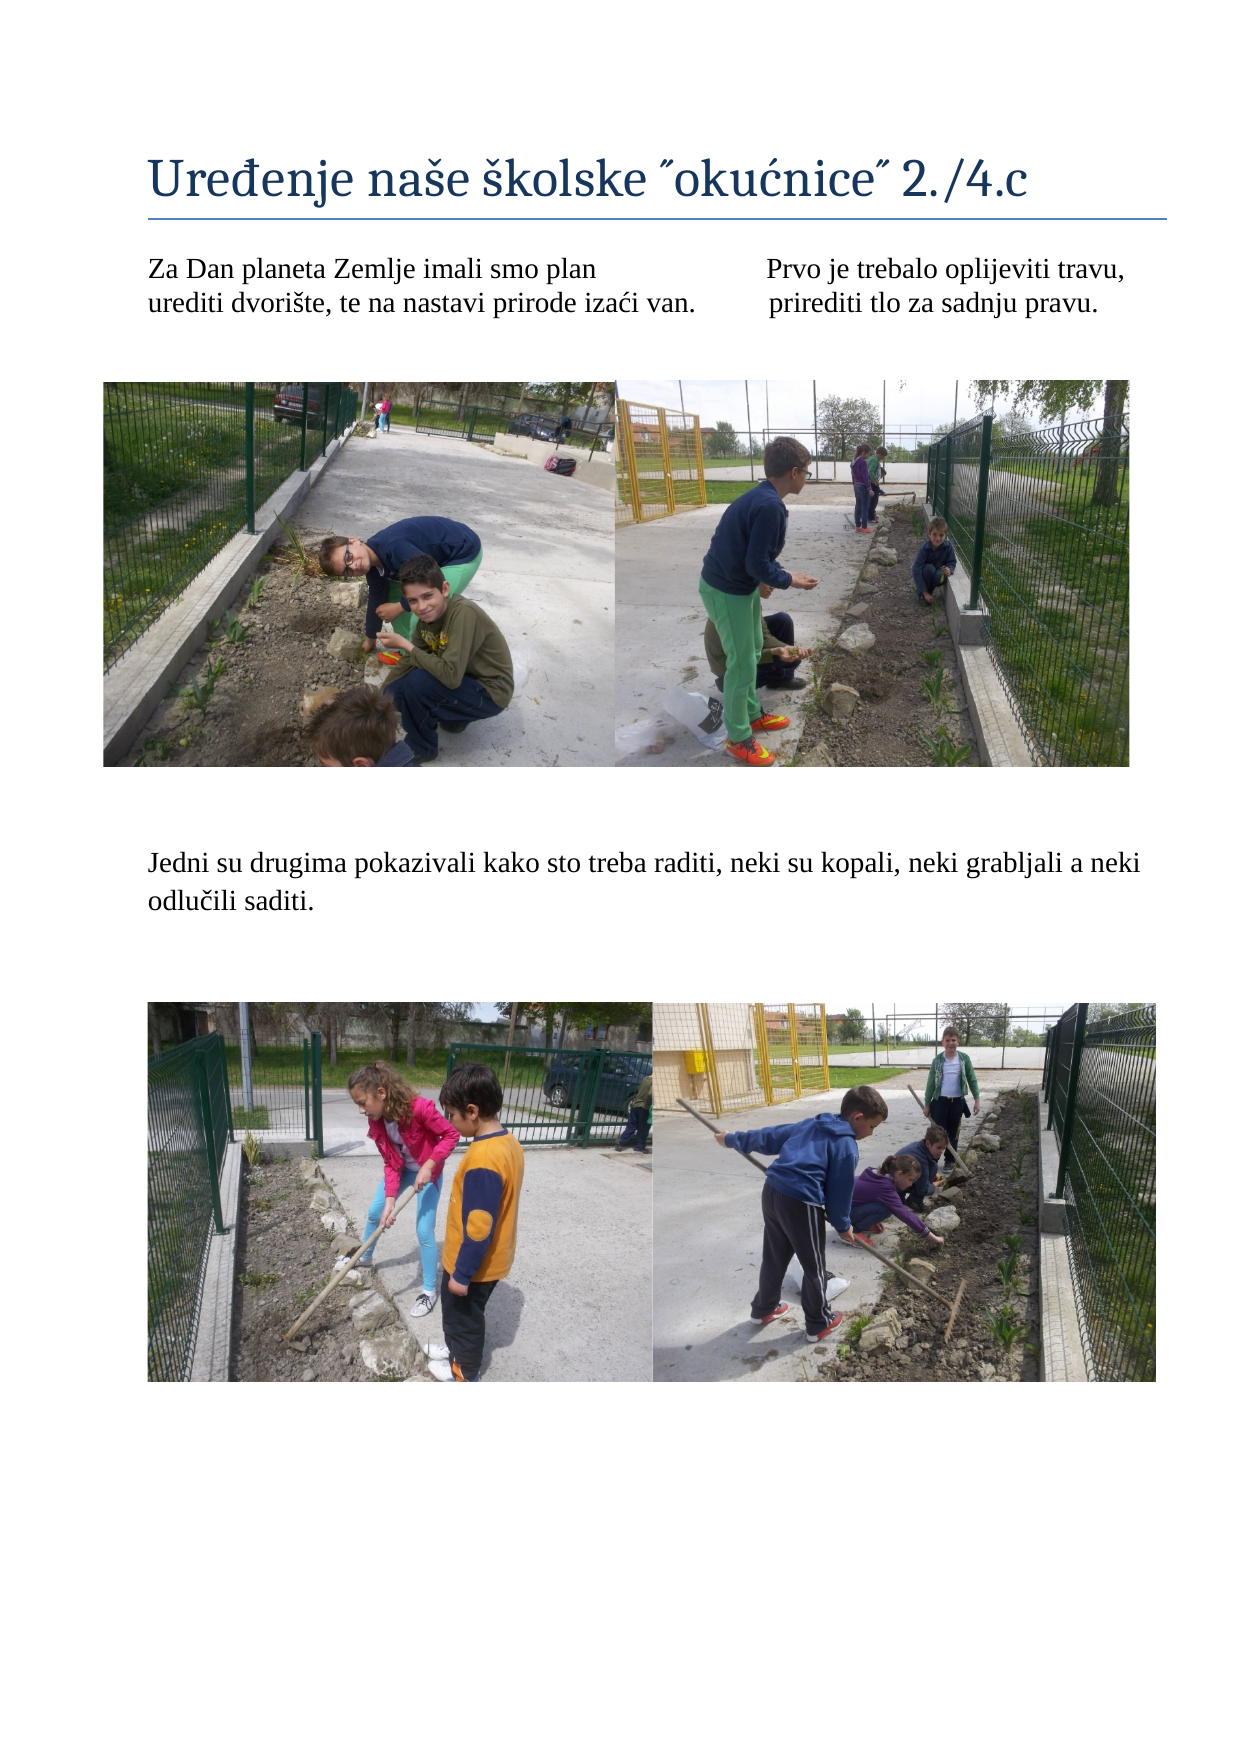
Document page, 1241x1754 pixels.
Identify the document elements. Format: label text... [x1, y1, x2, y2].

text Jedni su drugima pokazivali kako sto treba raditi, neki su kopali, neki grabljali a neki odlučili saditi. [148, 845, 1167, 917]
text urediti dvorište, te na nastavi prirode izaći van. prirediti tlo za sadnju pravu. [148, 285, 1167, 319]
text Za Dan planeta Zemlje imali smo plan Prvo je trebalo oplijeviti travu, [148, 252, 1167, 285]
picture [147, 1002, 1156, 1382]
picture [103, 380, 1130, 767]
title Uređenje naše školske ˝okućnice˝ 2./4.c [148, 148, 1167, 218]
